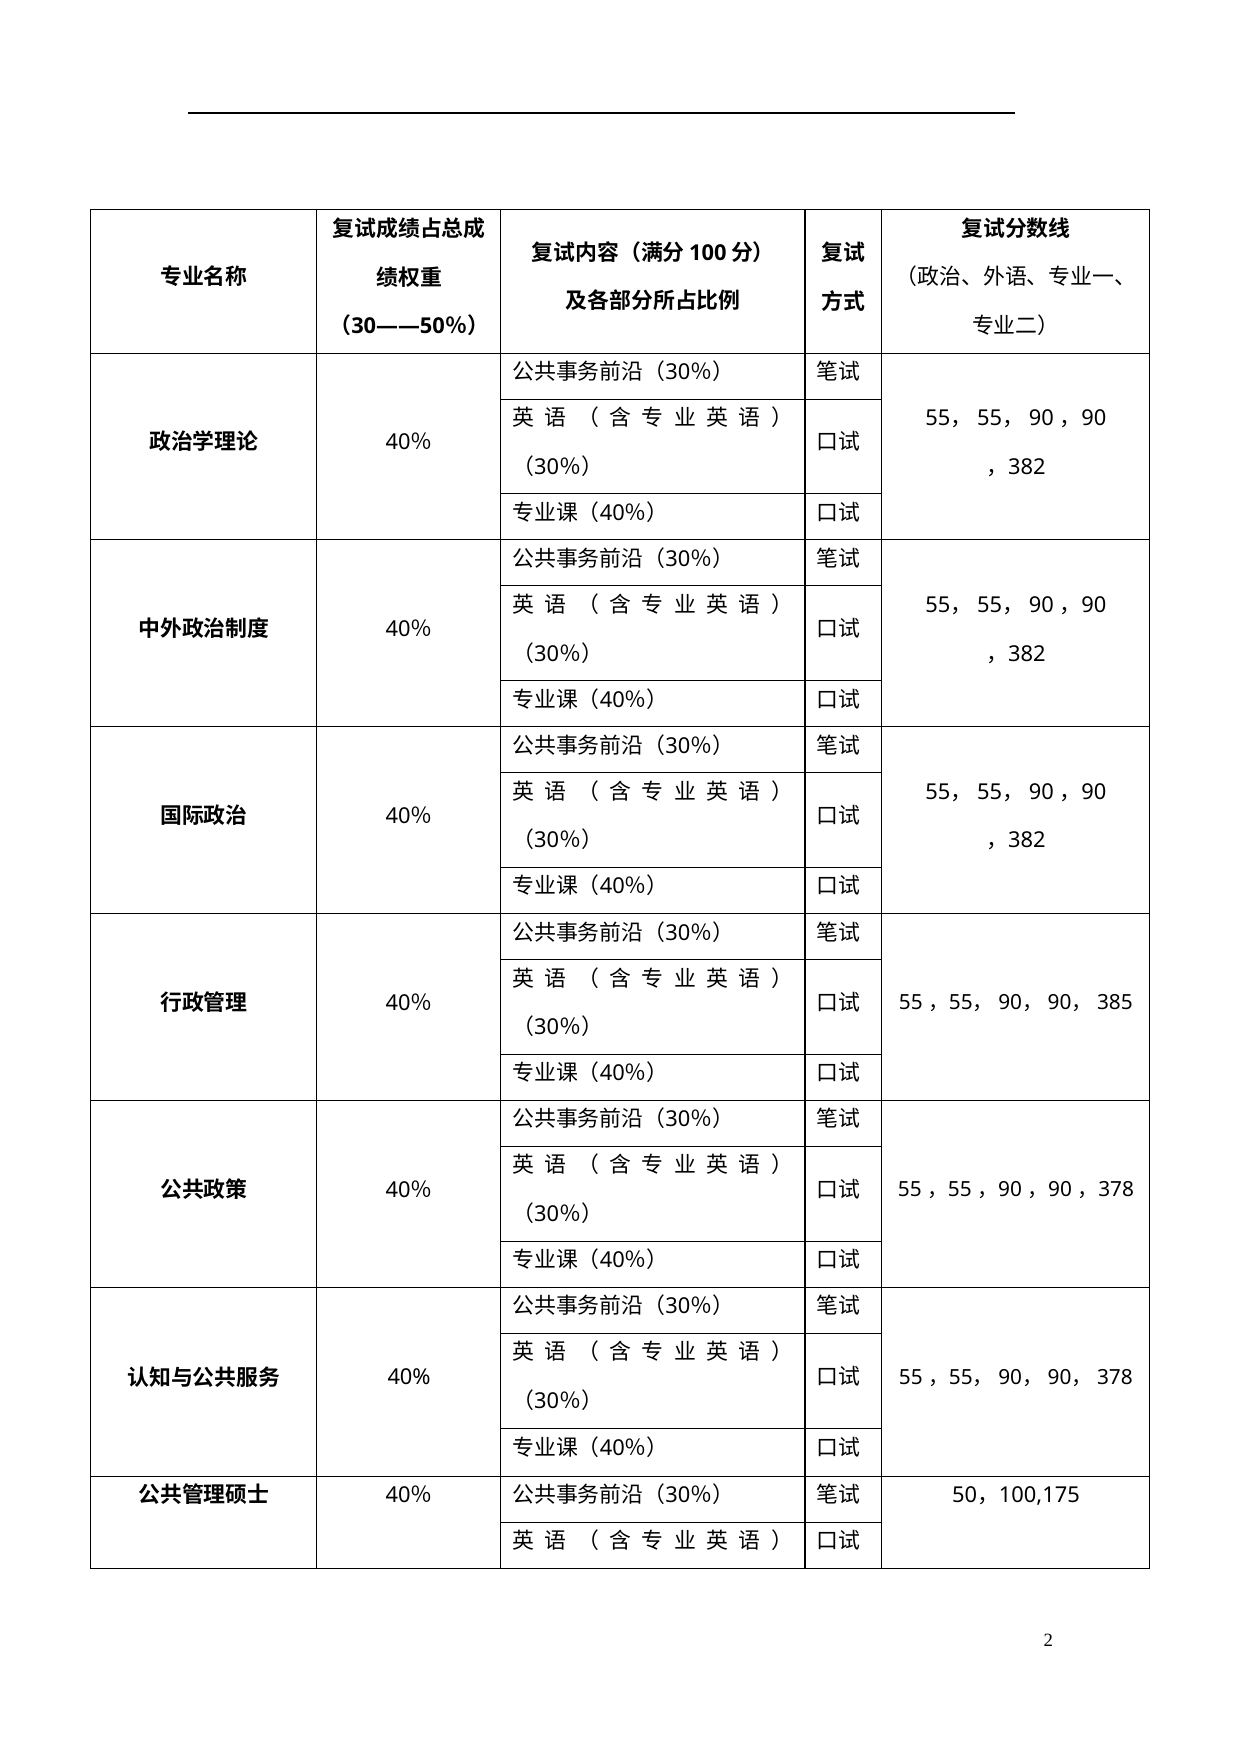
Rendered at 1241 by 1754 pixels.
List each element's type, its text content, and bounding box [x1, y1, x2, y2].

table_cell 口试 [806, 960, 881, 1054]
table_cell 英语（含专业英语）（30％） [501, 773, 804, 867]
table_header 复试内容（满分100分） 及各部分所占比例 [501, 210, 804, 352]
table_cell 口试 [806, 586, 881, 680]
table_cell 口试 [806, 681, 881, 726]
table_cell 英语（含专业英语）（30％） [501, 960, 804, 1054]
table_cell 笔试 [806, 1288, 881, 1333]
table_cell 政治学理论 [91, 354, 316, 539]
table_cell 专业课（40％） [501, 1242, 804, 1287]
table_cell 认知与公共服务 [91, 1288, 316, 1476]
table_cell 公共事务前沿（30％） [501, 914, 804, 959]
table_cell 口试 [806, 494, 881, 539]
table_cell 公共事务前沿（30％） [501, 1477, 804, 1522]
table_cell 40％ [317, 354, 500, 539]
table_cell 专业课（40％） [501, 868, 804, 913]
table_cell 55 ，55， 90， 90， 378 [882, 1288, 1149, 1476]
table_cell 口试 [806, 1523, 881, 1568]
table_cell 专业课（40％） [501, 681, 804, 726]
table_cell 行政管理 [91, 914, 316, 1100]
table_cell 口试 [806, 400, 881, 493]
table_header 复试成绩占总成绩权重 （30——50％） [317, 210, 500, 352]
table_cell 40％ [317, 1477, 500, 1568]
table_cell 55， 55， 90 ，90 ，382 [882, 354, 1149, 539]
table_cell 55 ，55， 90， 90， 385 [882, 914, 1149, 1100]
table_cell 英语（含专业英语）（30％） [501, 1147, 804, 1241]
table_cell 笔试 [806, 1101, 881, 1146]
table_cell 50，100,175 [882, 1477, 1149, 1568]
table_cell 英语（含专业英语）（30％） [501, 586, 804, 680]
table_cell 口试 [806, 773, 881, 867]
table_header 复试分数线 （政治、外语、专业一、专业二） [882, 210, 1149, 352]
table_cell 口试 [806, 1147, 881, 1241]
table_cell 公共事务前沿（30％） [501, 1288, 804, 1333]
table_cell 英语（含专业英语）（30％） [501, 1334, 804, 1428]
table_cell 公共事务前沿（30％） [501, 727, 804, 772]
table_header 复试方式 [806, 210, 881, 352]
table_cell 40％ [317, 540, 500, 726]
table_cell 55 ，55 ，90 ，90 ，378 [882, 1101, 1149, 1287]
table_cell 口试 [806, 1334, 881, 1428]
table_cell 专业课（40％） [501, 1429, 804, 1476]
table_cell 40％ [317, 914, 500, 1100]
table_cell 英语（含专业英语）（30％） [501, 1523, 804, 1568]
table_cell 40％ [317, 727, 500, 913]
table_cell 公共事务前沿（30％） [501, 1101, 804, 1146]
table_cell 40％ [317, 1101, 500, 1287]
table_cell 口试 [806, 1055, 881, 1100]
table_cell 专业课（40％） [501, 1055, 804, 1100]
table_cell 专业课（40％） [501, 494, 804, 539]
table_cell 笔试 [806, 540, 881, 585]
table_cell 公共政策 [91, 1101, 316, 1287]
table_header 专业名称 [91, 210, 316, 352]
table_cell 口试 [806, 868, 881, 913]
table_cell 55， 55， 90 ，90 ，382 [882, 727, 1149, 913]
table_cell 笔试 [806, 354, 881, 398]
table_cell 笔试 [806, 1477, 881, 1522]
table_cell 55， 55， 90 ，90 ，382 [882, 540, 1149, 726]
table_cell 40% [317, 1288, 500, 1476]
table_cell 笔试 [806, 914, 881, 959]
table_cell 公共管理硕士 （非全日制） [91, 1477, 316, 1568]
table_cell 口试 [806, 1429, 881, 1476]
table_cell 国际政治 [91, 727, 316, 913]
table_cell 中外政治制度 [91, 540, 316, 726]
table_cell 英语（含专业英语）（30％） [501, 400, 804, 493]
table_cell 公共事务前沿（30％） [501, 354, 804, 398]
table_cell 笔试 [806, 727, 881, 772]
table_cell 口试 [806, 1242, 881, 1287]
table_cell 公共事务前沿（30％） [501, 540, 804, 585]
